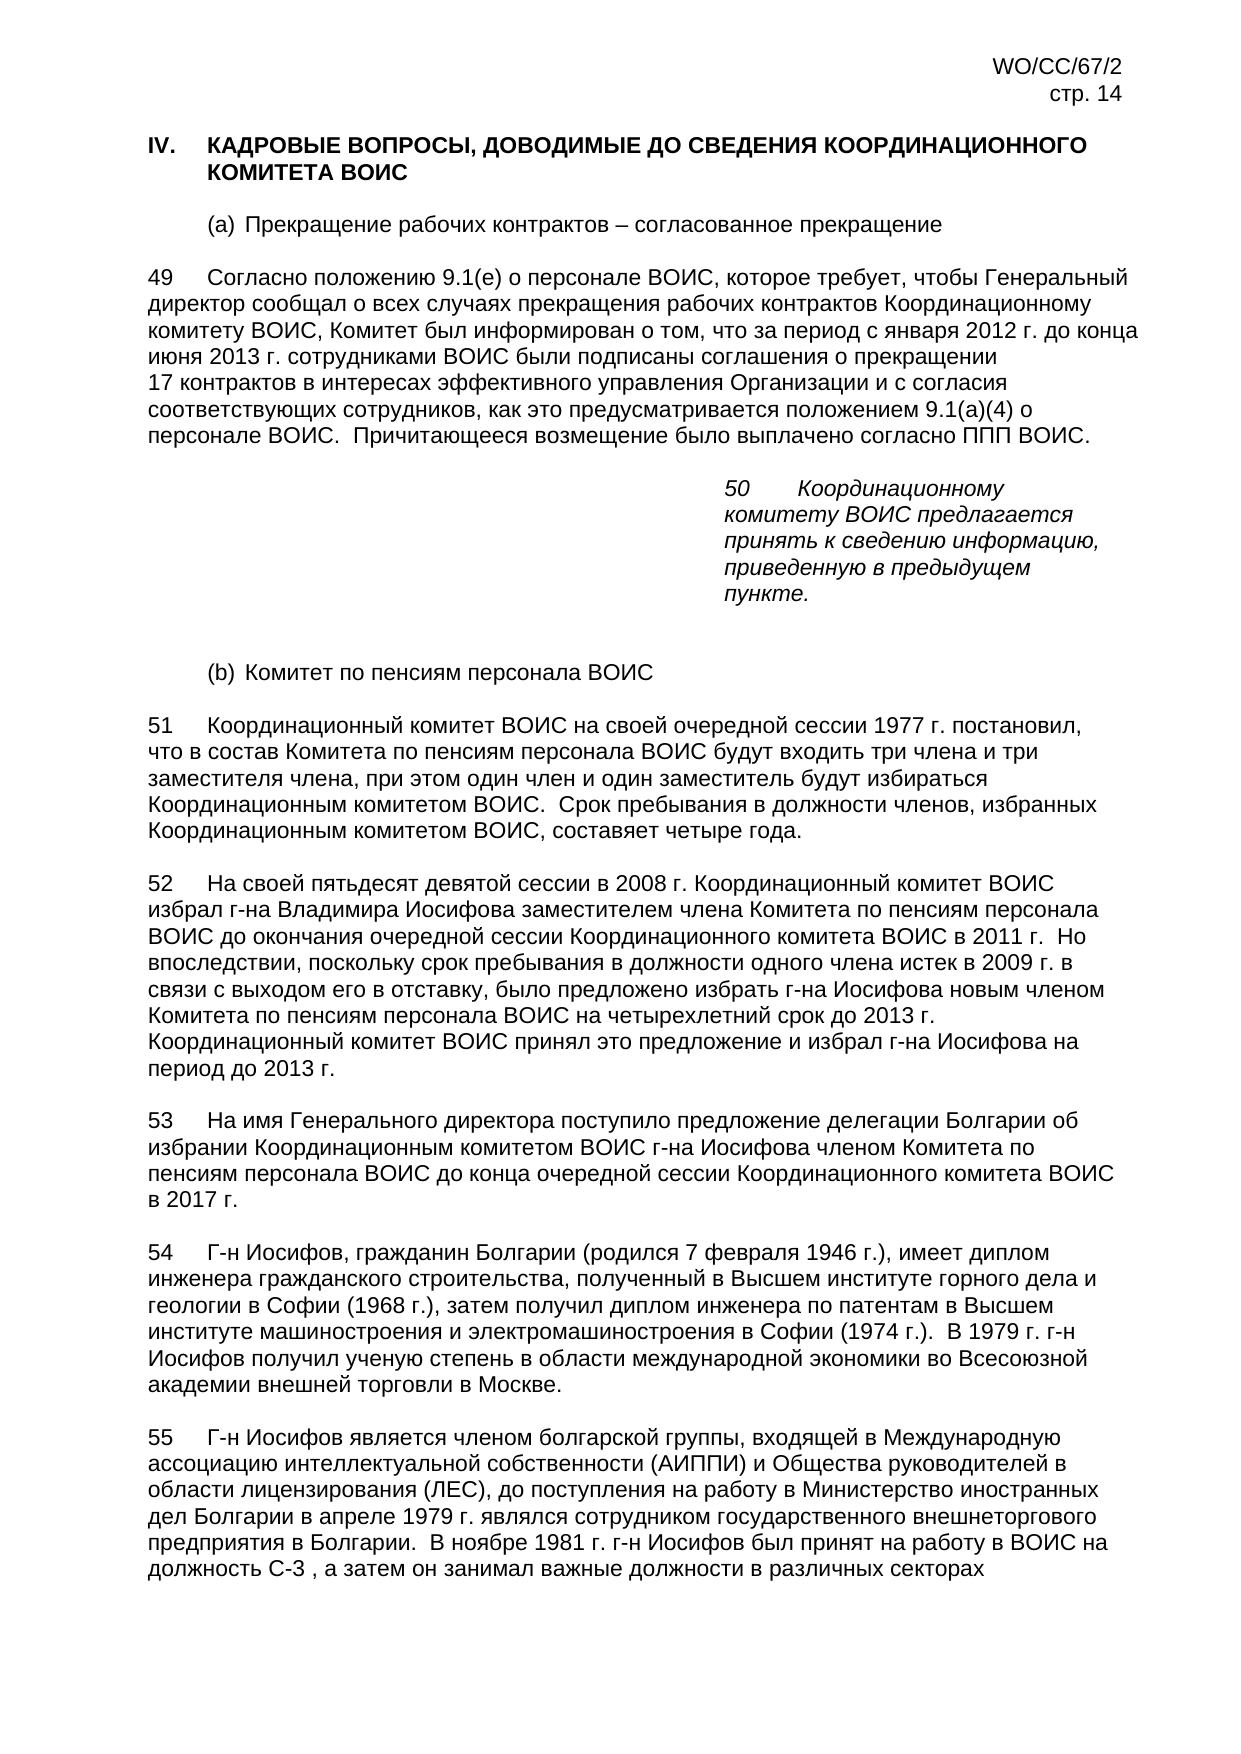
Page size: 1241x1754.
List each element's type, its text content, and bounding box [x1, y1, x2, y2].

list Комитет по пенсиям персонала ВОИС [207, 659, 1122, 686]
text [148, 1423, 1122, 1582]
text Координационному комитету ВОИС предлагается принять к сведению информацию, приведенную в предыдущем пункте. [724, 475, 1122, 607]
text Согласно положению 9.1(e) о персонале ВОИС, которое требует, чтобы Генеральный директор сообщал о всех случаях прекращения рабочих контрактов Координационному комитету ВОИС, Комитет был информирован о том, что за период с января 2012 г. до конца июня 2013 г. сотрудниками ВОИС были подписаны соглашения о прекращении 17 контрактов в интересах эффективного управления Организации и с согласия соответствующих сотрудников, как это предусматривается положением 9.1(a)(4) о персонале ВОИС. Причитающееся возмещение было выплачено согласно ППП ВОИС. [148, 264, 1151, 448]
text Г-н Иосифов, гражданин Болгарии (родился 7 февраля 1946 г.), имеет диплом инженера гражданского строительства, полученный в Высшем институте горного дела и геологии в Софии (1968 г.), затем получил диплом инженера по патентам в Высшем институте машиностроения и электромашиностроения в Софии (1974 г.). В 1979 г. г-н Иосифов получил ученую степень в области международной экономики во Всесоюзной академии внешней торговли в Москве. [148, 1239, 1122, 1397]
text IV. КАДРОВЫЕ ВОПРОСЫ, ДОВОДИМЫЕ ДО СВЕДЕНИЯ КООРДИНАЦИОННОГО КОМИТЕТА ВОИС [148, 132, 1122, 185]
text На имя Генерального директора поступило предложение делегации Болгарии об избрании Координационным комитетом ВОИС г-на Иосифова членом Комитета по пенсиям персонала ВОИС до конца очередной сессии Координационного комитета ВОИС в 2017 г. [148, 1107, 1122, 1213]
text Координационный комитет ВОИС на своей очередной сессии 1977 г. постановил, что в состав Комитета по пенсиям персонала ВОИС будут входить три члена и три заместителя члена, при этом один член и один заместитель будут избираться Координационным комитетом ВОИС. Срок пребывания в должности членов, избранных Координационным комитетом ВОИС, составяет четыре года. [148, 712, 1122, 844]
text На своей пятьдесят девятой сессии в 2008 г. Координационный комитет ВОИС избрал г-на Владимира Иосифова заместителем члена Комитета по пенсиям персонала ВОИС до окончания очередной сессии Координационного комитета ВОИС в 2011 г. Но впоследствии, поскольку срок пребывания в должности одного члена истек в 2009 г. в связи с выходом его в отставку, было предложено избрать г-на Иосифова новым членом Комитета по пенсиям персонала ВОИС на четырехлетний срок до 2013 г. Координационный комитет ВОИС принял это предложение и избрал г-на Иосифова на период до 2013 г. [148, 870, 1122, 1081]
list Прекращение рабочих контрактов – согласованное прекращение [207, 211, 1122, 238]
